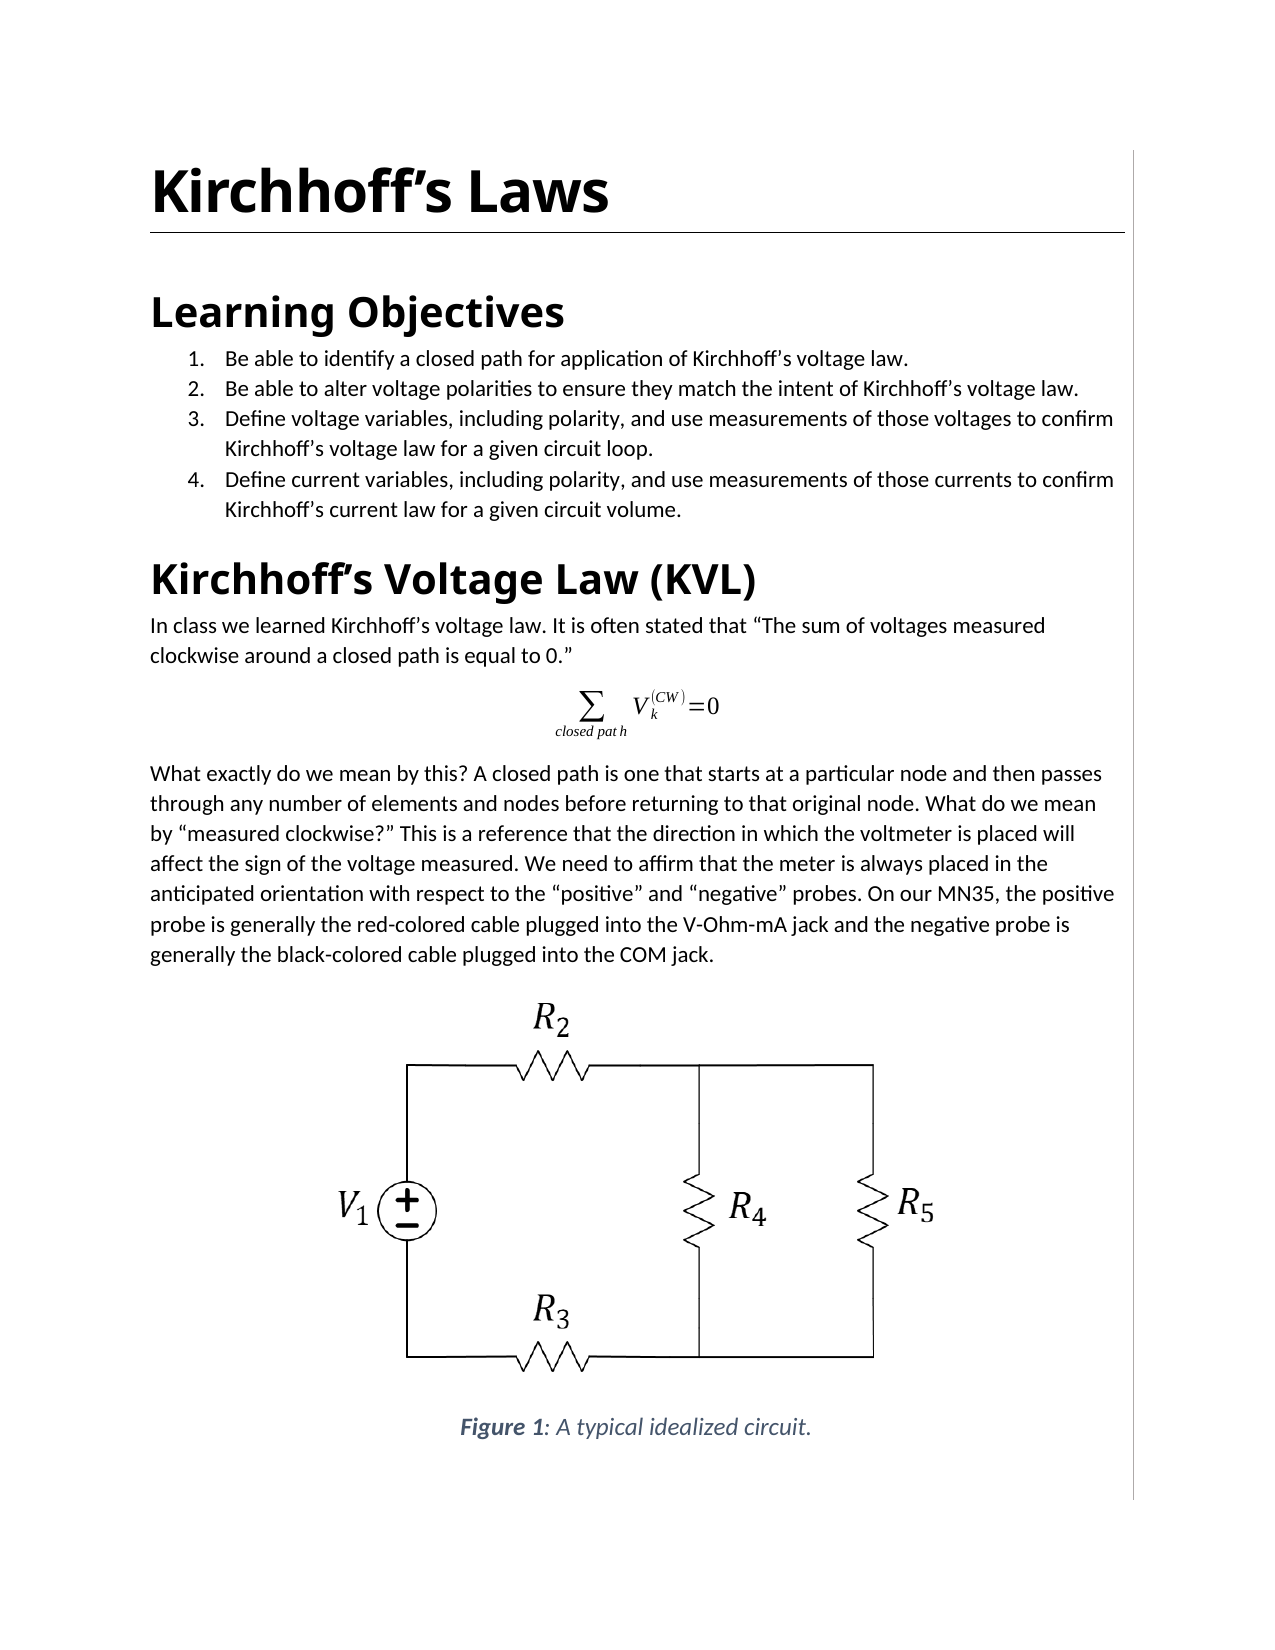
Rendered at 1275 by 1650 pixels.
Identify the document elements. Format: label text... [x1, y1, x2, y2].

title Kirchhoff’s Laws [150, 150, 1125, 232]
subtitle Learning Objectives [150, 283, 1125, 339]
text In class we learned Kirchhoff’s voltage law. It is often stated that “The sum of voltages measured clockwise around a closed path is equal to 0.” [150, 611, 1125, 669]
text Figure 1: A typical idealized circuit. [150, 1411, 1125, 1442]
list Define current variables, including polarity, and use measurements of those currents to confirm Kirchhoff’s current law for a given circuit volume. [187, 465, 1125, 523]
picture [325, 986, 950, 1393]
subtitle Kirchhoff’s Voltage Law (KVL) [150, 550, 1125, 607]
list Define voltage variables, including polarity, and use measurements of those voltages to confirm Kirchhoff’s voltage law for a given circuit loop. [187, 404, 1125, 462]
text What exactly do we mean by this? A closed path is one that starts at a particular node and then passes through any number of elements and nodes before returning to that original node. What do we mean by “measured clockwise?” This is a reference that the direction in which the voltmeter is placed will affect the sign of the voltage measured. We need to affirm that the meter is always placed in the anticipated orientation with respect to the “positive” and “negative” probes. On our MN35, the positive probe is generally the red-colored cable plugged into the V-Ohm-mA jack and the negative probe is generally the black-colored cable plugged into the COM jack. [150, 759, 1125, 968]
list Be able to alter voltage polarities to ensure they match the intent of Kirchhoff’s voltage law. [187, 374, 1125, 402]
list Be able to identify a closed path for application of Kirchhoff’s voltage law. [187, 344, 1125, 372]
